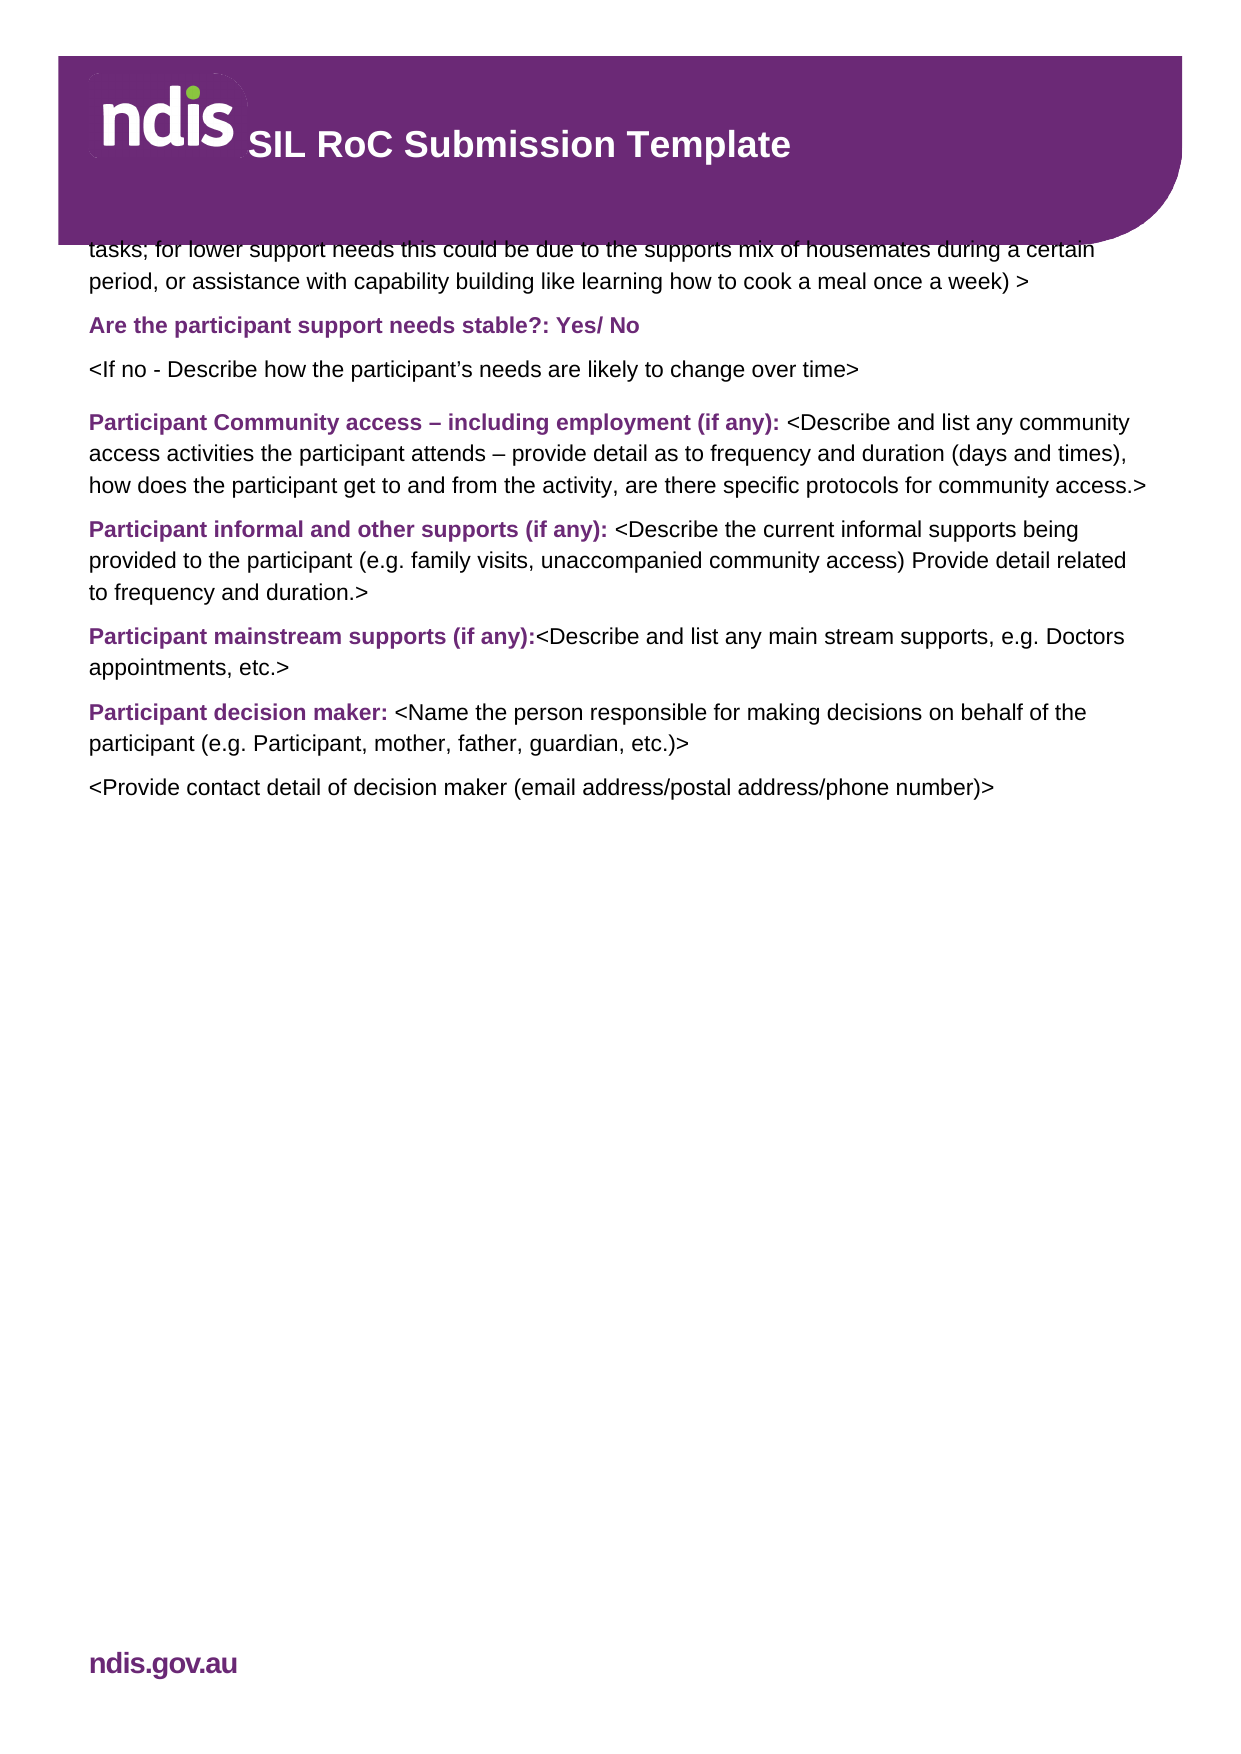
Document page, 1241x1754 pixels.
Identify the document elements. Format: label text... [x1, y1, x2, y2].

text Participant Community access – including employment (if any): <Describe and list any community access activities the participant attends – provide detail as to frequency and duration (days and times), how does the participant get to and from the activity, are there specific protocols for community access.> [89, 408, 1152, 498]
text Participant decision maker: <Name the person responsible for making decisions on behalf of the participant (e.g. Participant, mother, father, guardian, etc.)> [89, 698, 1152, 756]
picture [58, 56, 1183, 245]
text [89, 236, 1152, 294]
text Participant informal and other supports (if any): <Describe the current informal supports being provided to the participant (e.g. family visits, unaccompanied community access) Provide detail related to frequency and duration.> [89, 516, 1152, 605]
text <Provide contact detail of decision maker (email address/postal address/phone number)> [89, 774, 1152, 800]
text Are the participant support needs stable?: Yes/ No [89, 312, 1152, 338]
text <If no - Describe how the participant’s needs are likely to change over time> [89, 356, 1152, 382]
text Participant mainstream supports (if any):<Describe and list any main stream supports, e.g. Doctors appointments, etc.> [89, 623, 1152, 681]
